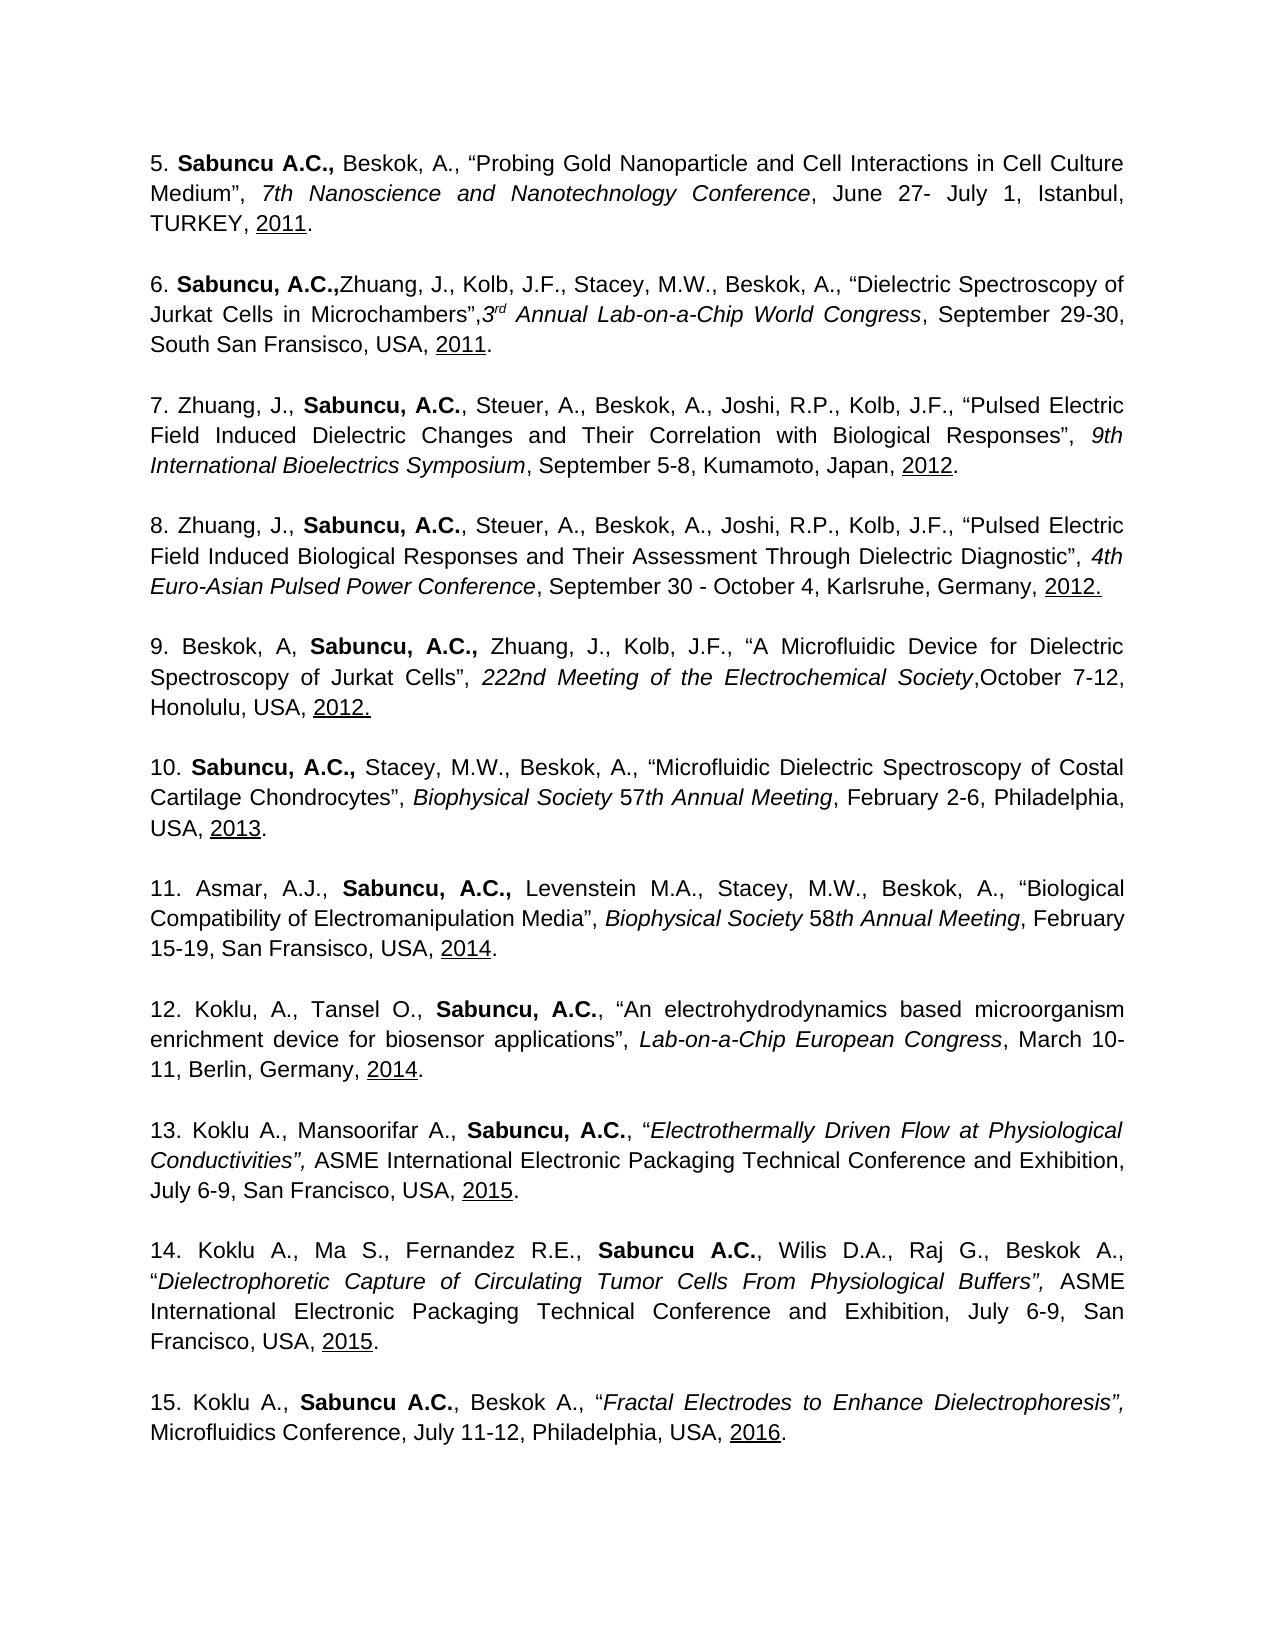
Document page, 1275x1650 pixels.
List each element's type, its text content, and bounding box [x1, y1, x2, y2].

text 12. Koklu, A., Tansel O., Sabuncu, A.C., “An electrohydrodynamics based microorganism enrichment device for biosensor applications”, Lab-on-a-Chip European Congress, March 10-11, Berlin, Germany, 2014. [150, 996, 1125, 1083]
text 7. Zhuang, J., Sabuncu, A.C., Steuer, A., Beskok, A., Joshi, R.P., Kolb, J.F., “Pulsed Electric Field Induced Dielectric Changes and Their Correlation with Biological Responses”, 9th International Bioelectrics Symposium, September 5-8, Kumamoto, Japan, 2012. [150, 392, 1125, 478]
text 10. Sabuncu, A.C., Stacey, M.W., Beskok, A., “Microfluidic Dielectric Spectroscopy of Costal Cartilage Chondrocytes”, Biophysical Society 57th Annual Meeting, February 2-6, Philadelphia, USA, 2013. [150, 754, 1125, 841]
text 11. Asmar, A.J., Sabuncu, A.C., Levenstein M.A., Stacey, M.W., Beskok, A., “Biological Compatibility of Electromanipulation Media”, Biophysical Society 58th Annual Meeting, February 15-19, San Fransisco, USA, 2014. [150, 875, 1125, 962]
text 13. Koklu A., Mansoorifar A., Sabuncu, A.C., “Electrothermally Driven Flow at Physiological Conductivities”, ASME International Electronic Packaging Technical Conference and Exhibition, July 6-9, San Francisco, USA, 2015. [150, 1117, 1125, 1203]
text 5. Sabuncu A.C., Beskok, A., “Probing Gold Nanoparticle and Cell Interactions in Cell Culture Medium”, 7th Nanoscience and Nanotechnology Conference, June 27- July 1, Istanbul, TURKEY, 2011. [150, 150, 1125, 237]
text 6. Sabuncu, A.C.,Zhuang, J., Kolb, J.F., Stacey, M.W., Beskok, A., “Dielectric Spectroscopy of Jurkat Cells in Microchambers”,3rd Annual Lab-on-a-Chip World Congress, September 29-30, South San Fransisco, USA, 2011. [150, 271, 1125, 358]
text 14. Koklu A., Ma S., Fernandez R.E., Sabuncu A.C., Wilis D.A., Raj G., Beskok A., “Dielectrophoretic Capture of Circulating Tumor Cells From Physiological Buffers”, ASME International Electronic Packaging Technical Conference and Exhibition, July 6-9, San Francisco, USA, 2015. [150, 1237, 1125, 1354]
text 8. Zhuang, J., Sabuncu, A.C., Steuer, A., Beskok, A., Joshi, R.P., Kolb, J.F., “Pulsed Electric Field Induced Biological Responses and Their Assessment Through Dielectric Diagnostic”, 4th Euro-Asian Pulsed Power Conference, September 30 - October 4, Karlsruhe, Germany, 2012. [150, 512, 1125, 599]
text 9. Beskok, A, Sabuncu, A.C., Zhuang, J., Kolb, J.F., “A Microfluidic Device for Dielectric Spectroscopy of Jurkat Cells”, 222nd Meeting of the Electrochemical Society,October 7-12, Honolulu, USA, 2012. [150, 633, 1125, 720]
text 15. Koklu A., Sabuncu A.C., Beskok A., “Fractal Electrodes to Enhance Dielectrophoresis”, Microfluidics Conference, July 11-12, Philadelphia, USA, 2016. [150, 1388, 1125, 1445]
